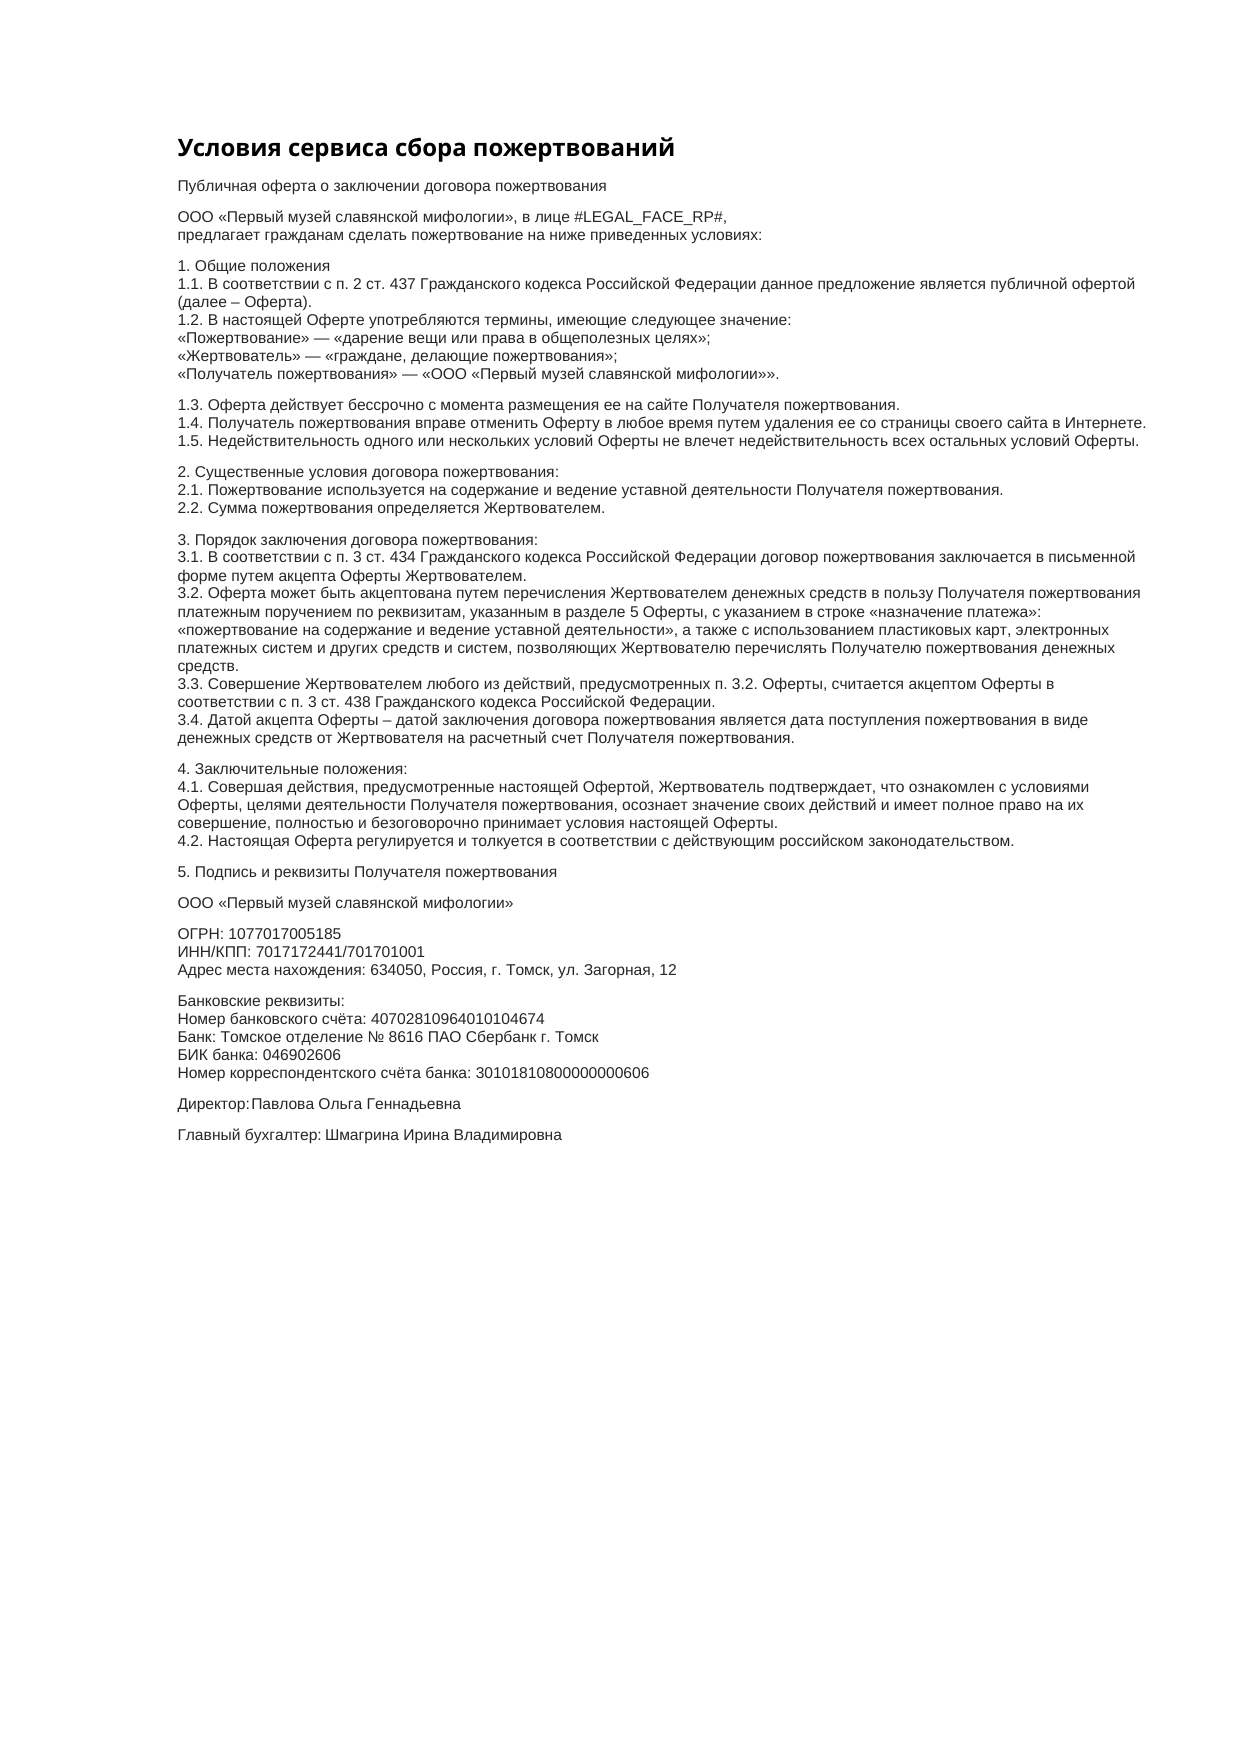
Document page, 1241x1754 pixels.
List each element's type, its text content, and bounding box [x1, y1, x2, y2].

text ООО «Первый музей славянской мифологии» [177, 894, 1152, 912]
text 3. Порядок заключения договора пожертвования: 3.1. В соответствии с п. 3 ст. 434 Гражданского кодекса Российской Федерации договор пожертвования заключается в письменной форме путем акцепта Оферты Жертвователем. 3.2. Оферта может быть акцептована путем перечисления Жертвователем денежных средств в пользу Получателя пожертвования платежным поручением по реквизитам, указанным в разделе 5 Оферты, с указанием в строке «назначение платежа»: «пожертвование на содержание и ведение уставной деятельности», а также с использованием пластиковых карт, электронных платежных систем и других средств и систем, позволяющих Жертвователю перечислять Получателю пожертвования денежных средств. 3.3. Совершение Жертвователем любого из действий, предусмотренных п. 3.2. Оферты, считается акцептом Оферты в соответствии с п. 3 ст. 438 Гражданского кодекса Российской Федерации. 3.4. Датой акцепта Оферты – датой заключения договора пожертвования является дата поступления пожертвования в виде денежных средств от Жертвователя на расчетный счет Получателя пожертвования. [177, 530, 1152, 746]
text Публичная оферта о заключении договора пожертвования [177, 177, 1152, 195]
text Главный бухгалтер: Шмагрина Ирина Владимировна [177, 1126, 1152, 1144]
text 4. Заключительные положения: 4.1. Совершая действия, предусмотренные настоящей Офертой, Жертвователь подтверждает, что ознакомлен с условиями Оферты, целями деятельности Получателя пожертвования, осознает значение своих действий и имеет полное право на их совершение, полностью и безоговорочно принимает условия настоящей Оферты. 4.2. Настоящая Оферта регулируется и толкуется в соответствии с действующим российском законодательством. [177, 759, 1152, 849]
text Директор: Павлова Ольга Геннадьевна [177, 1095, 1152, 1113]
text Банковские реквизиты: Номер банковского счёта: 40702810964010104674 Банк: Томское отделение № 8616 ПАО Сбербанк г. Томск БИК банка: 046902606 Номер корреспондентского счёта банка: 30101810800000000606 [177, 992, 1152, 1082]
text ООО «Первый музей славянской мифологии», в лице #LEGAL_FACE_RP#, предлагает гражданам сделать пожертвование на ниже приведенных условиях: [177, 208, 1152, 244]
text 1.3. Оферта действует бессрочно с момента размещения ее на сайте Получателя пожертвования. 1.4. Получатель пожертвования вправе отменить Оферту в любое время путем удаления ее со страницы своего сайта в Интернете. 1.5. Недействительность одного или нескольких условий Оферты не влечет недействительность всех остальных условий Оферты. [177, 396, 1152, 450]
text ОГРН: 1077017005185 ИНН/КПП: 7017172441/701701001 Адрес места нахождения: 634050, Россия, г. Томск, ул. Загорная, 12 [177, 925, 1152, 979]
text 2. Существенные условия договора пожертвования: 2.1. Пожертвование используется на содержание и ведение уставной деятельности Получателя пожертвования. 2.2. Сумма пожертвования определяется Жертвователем. [177, 463, 1152, 517]
text 1. Общие положения 1.1. В соответствии с п. 2 ст. 437 Гражданского кодекса Российской Федерации данное предложение является публичной офертой (далее – Оферта). 1.2. В настоящей Оферте употребляются термины, имеющие следующее значение: «Пожертвование» — «дарение вещи или права в общеполезных целях»; «Жертвователь» — «граждане, делающие пожертвования»; «Получатель пожертвования» — «ООО «Первый музей славянской мифологии»». [177, 257, 1152, 383]
text Условия сервиса сбора пожертвований [177, 118, 1152, 164]
text 5. Подпись и реквизиты Получателя пожертвования [177, 863, 1152, 881]
